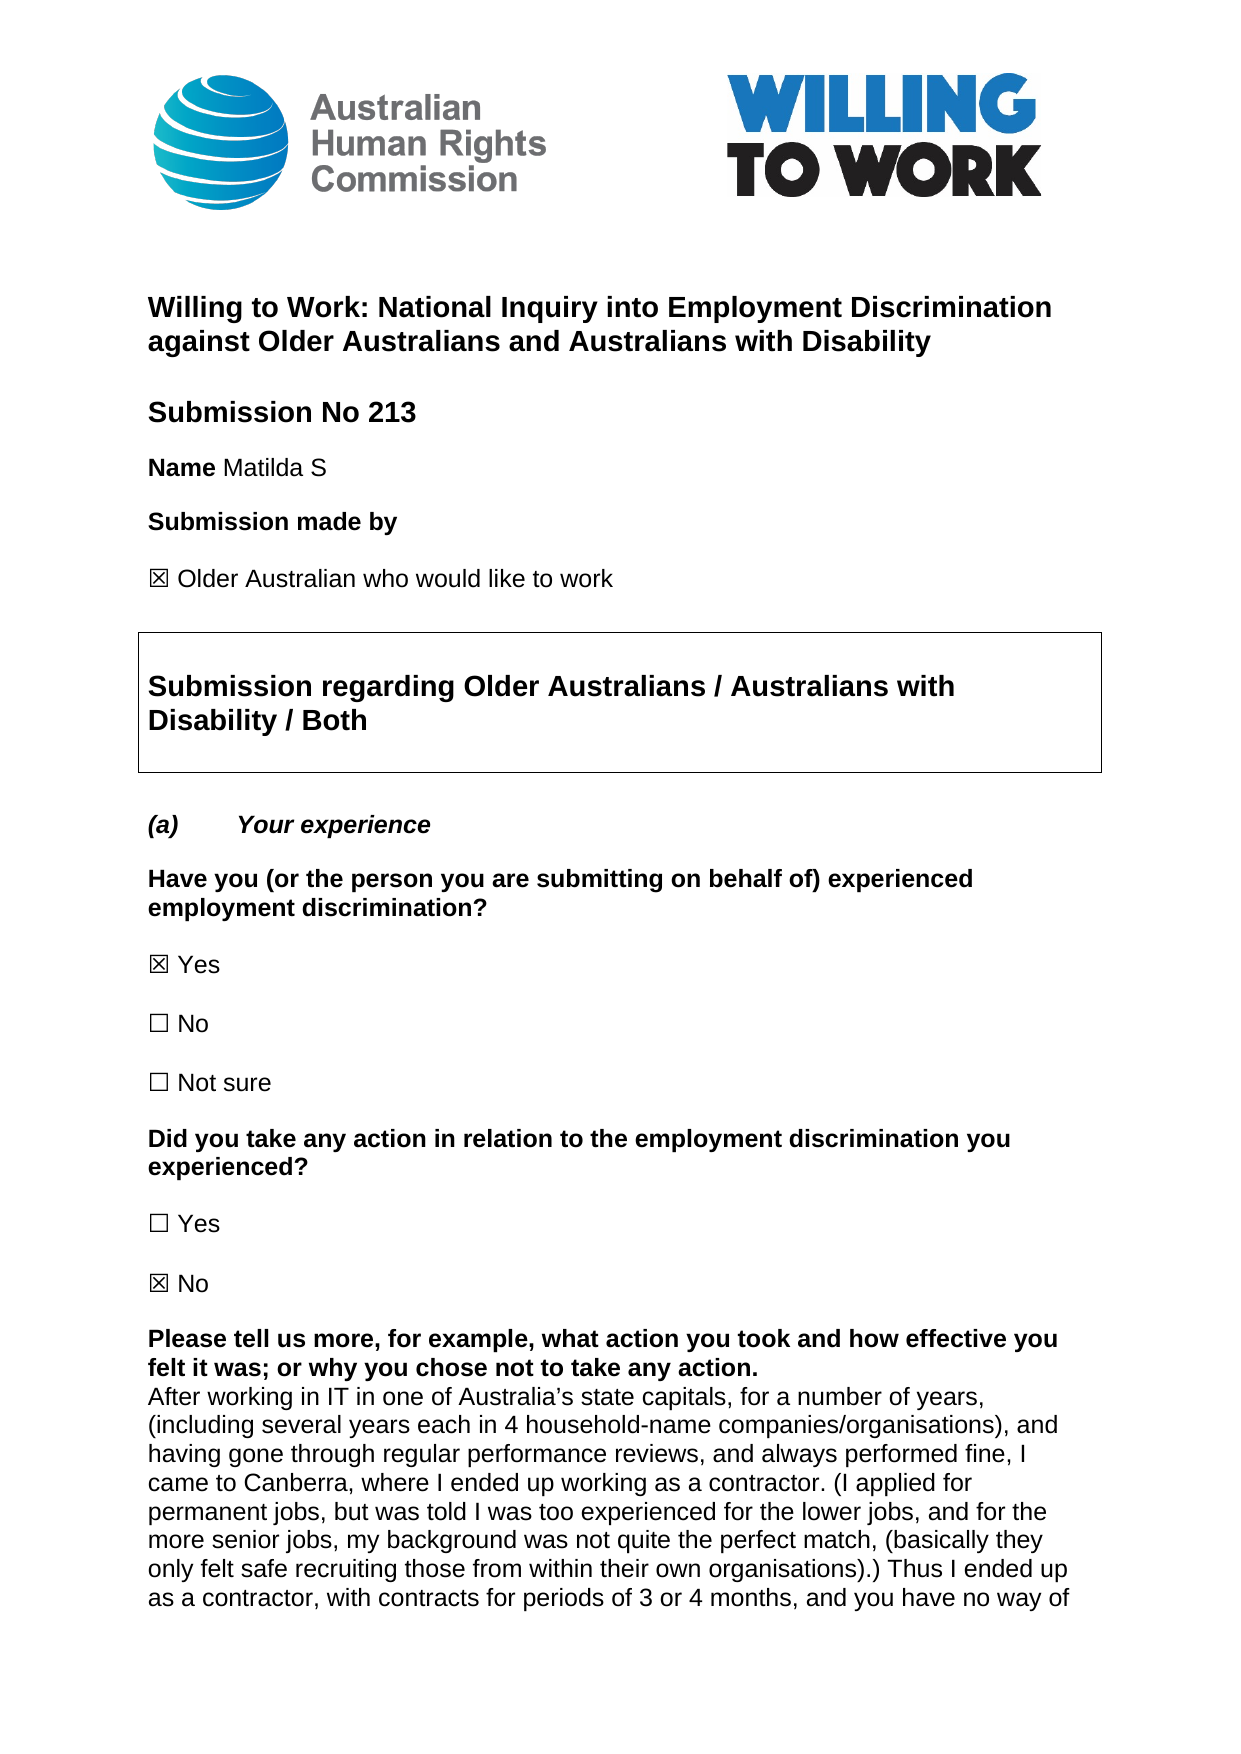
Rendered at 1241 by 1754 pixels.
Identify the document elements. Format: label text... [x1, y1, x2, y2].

text No [148, 1006, 1092, 1039]
text Older Australian who would like to work [148, 561, 1092, 595]
text Not sure [148, 1064, 1092, 1099]
text Willing to Work: National Inquiry into Employment Discrimination against Older Australians and Australians with Disability [148, 290, 1092, 357]
picture [147, 73, 550, 212]
text Did you take any action in relation to the employment discrimination you experienced? [148, 1124, 1092, 1181]
text Yes [148, 1206, 1092, 1240]
text Have you (or the person you are submitting on behalf of) experienced employment discrimination? [148, 864, 1092, 921]
subtitle Your experience [148, 810, 1092, 839]
text Submission made by [148, 507, 1092, 536]
text Yes [148, 946, 1092, 981]
subtitle Submission No 213 [148, 395, 1092, 428]
text No [148, 1265, 1092, 1299]
subtitle Submission regarding Older Australians / Australians with Disability / Both [139, 633, 1101, 772]
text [148, 1382, 1092, 1612]
text Name Matilda S [148, 453, 1092, 482]
picture [727, 73, 1042, 197]
text Please tell us more, for example, what action you took and how effective you felt it was; or why you chose not to take any action. [148, 1324, 1092, 1382]
